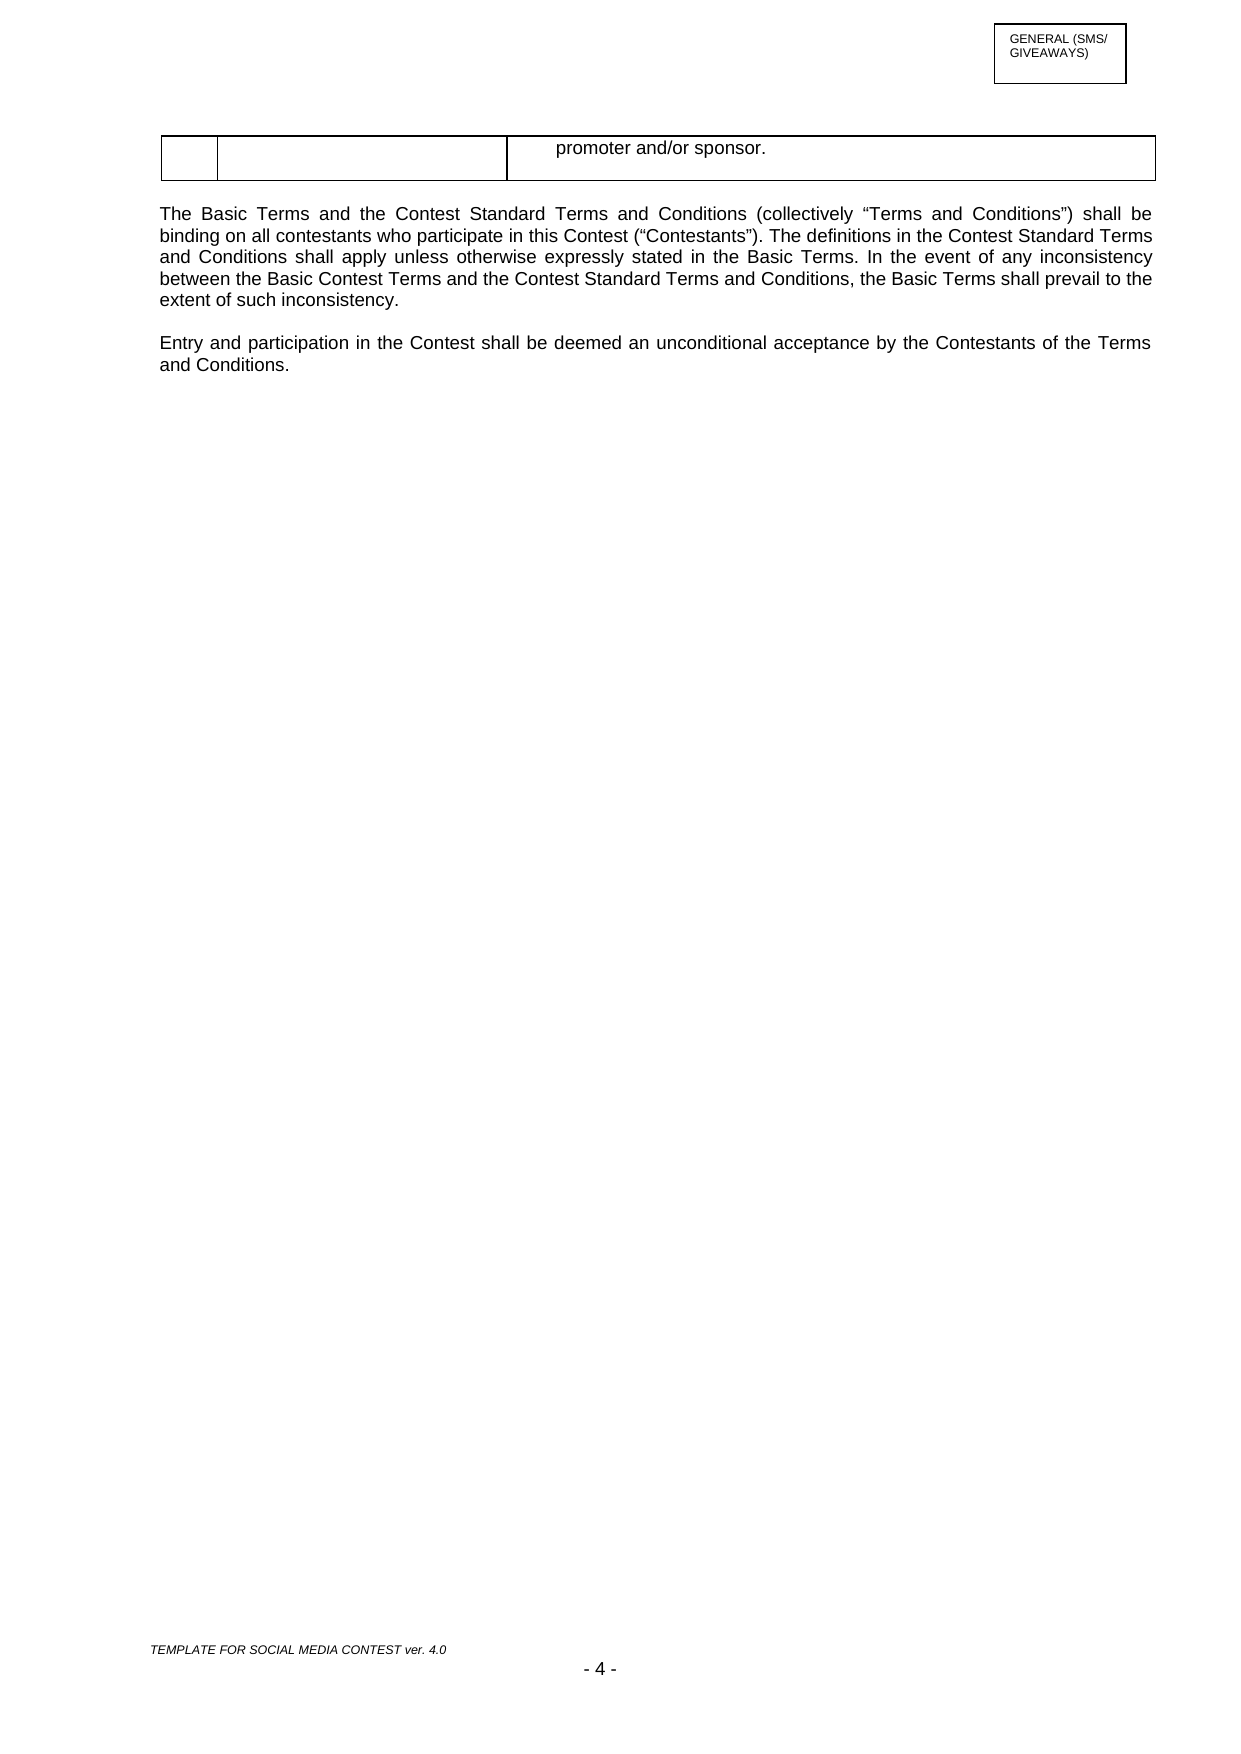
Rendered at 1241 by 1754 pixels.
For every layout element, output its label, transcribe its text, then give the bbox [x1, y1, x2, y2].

text The Basic Terms and the Contest Standard Terms and Conditions (collectively “Terms and Conditions”) shall be binding on all contestants who participate in this Contest (“Contestants”). The definitions in the Contest Standard Terms and Conditions shall apply unless otherwise expressly stated in the Basic Terms. In the event of any inconsistency between the Basic Contest Terms and the Contest Standard Terms and Conditions, the Basic Terms shall prevail to the extent of such inconsistency. [159, 203, 1153, 311]
table_cell [162, 137, 217, 180]
text Entry and participation in the Contest shall be deemed an unconditional acceptance by the Contestants of the Terms and Conditions. [159, 332, 1153, 375]
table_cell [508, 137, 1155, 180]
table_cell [218, 137, 506, 180]
